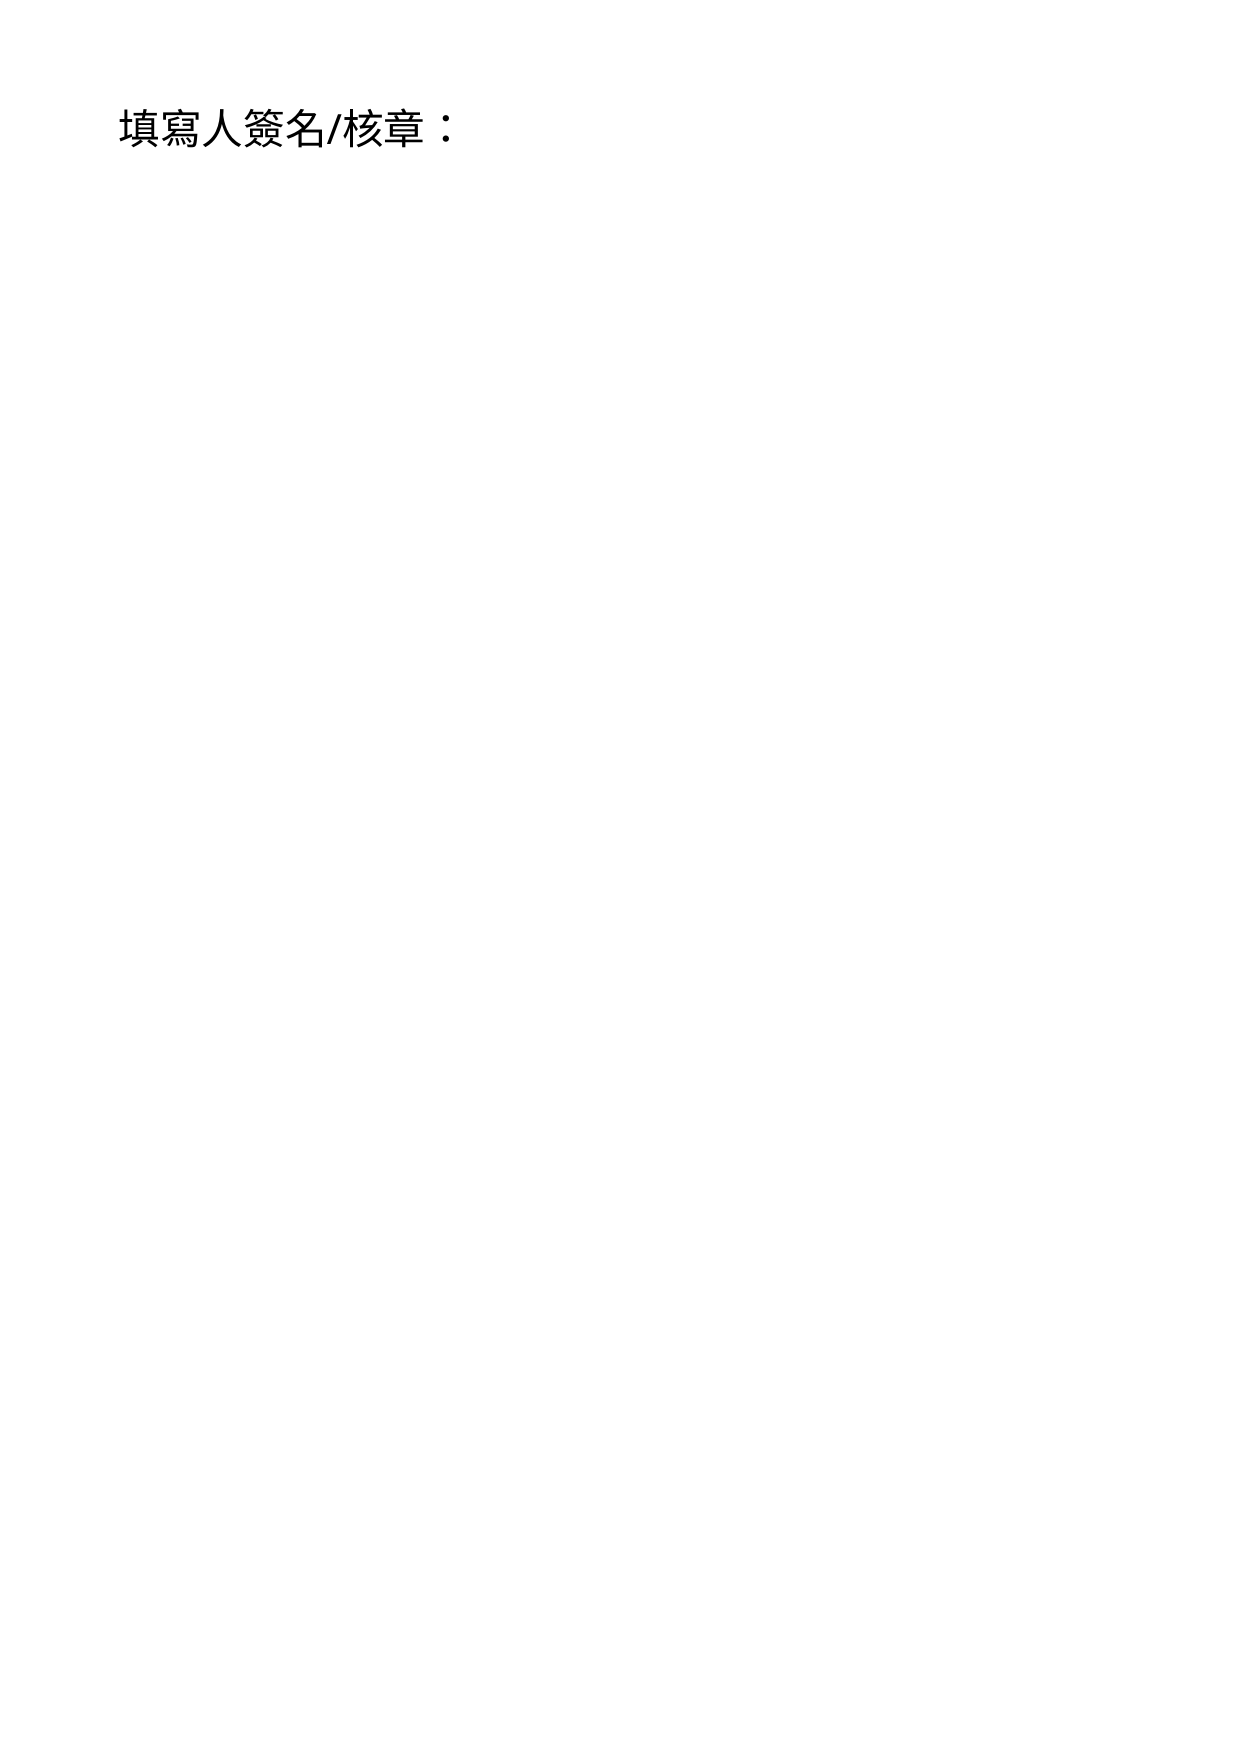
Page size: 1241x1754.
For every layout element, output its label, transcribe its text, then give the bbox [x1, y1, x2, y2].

text 填寫人簽名/核章： [118, 96, 1122, 156]
